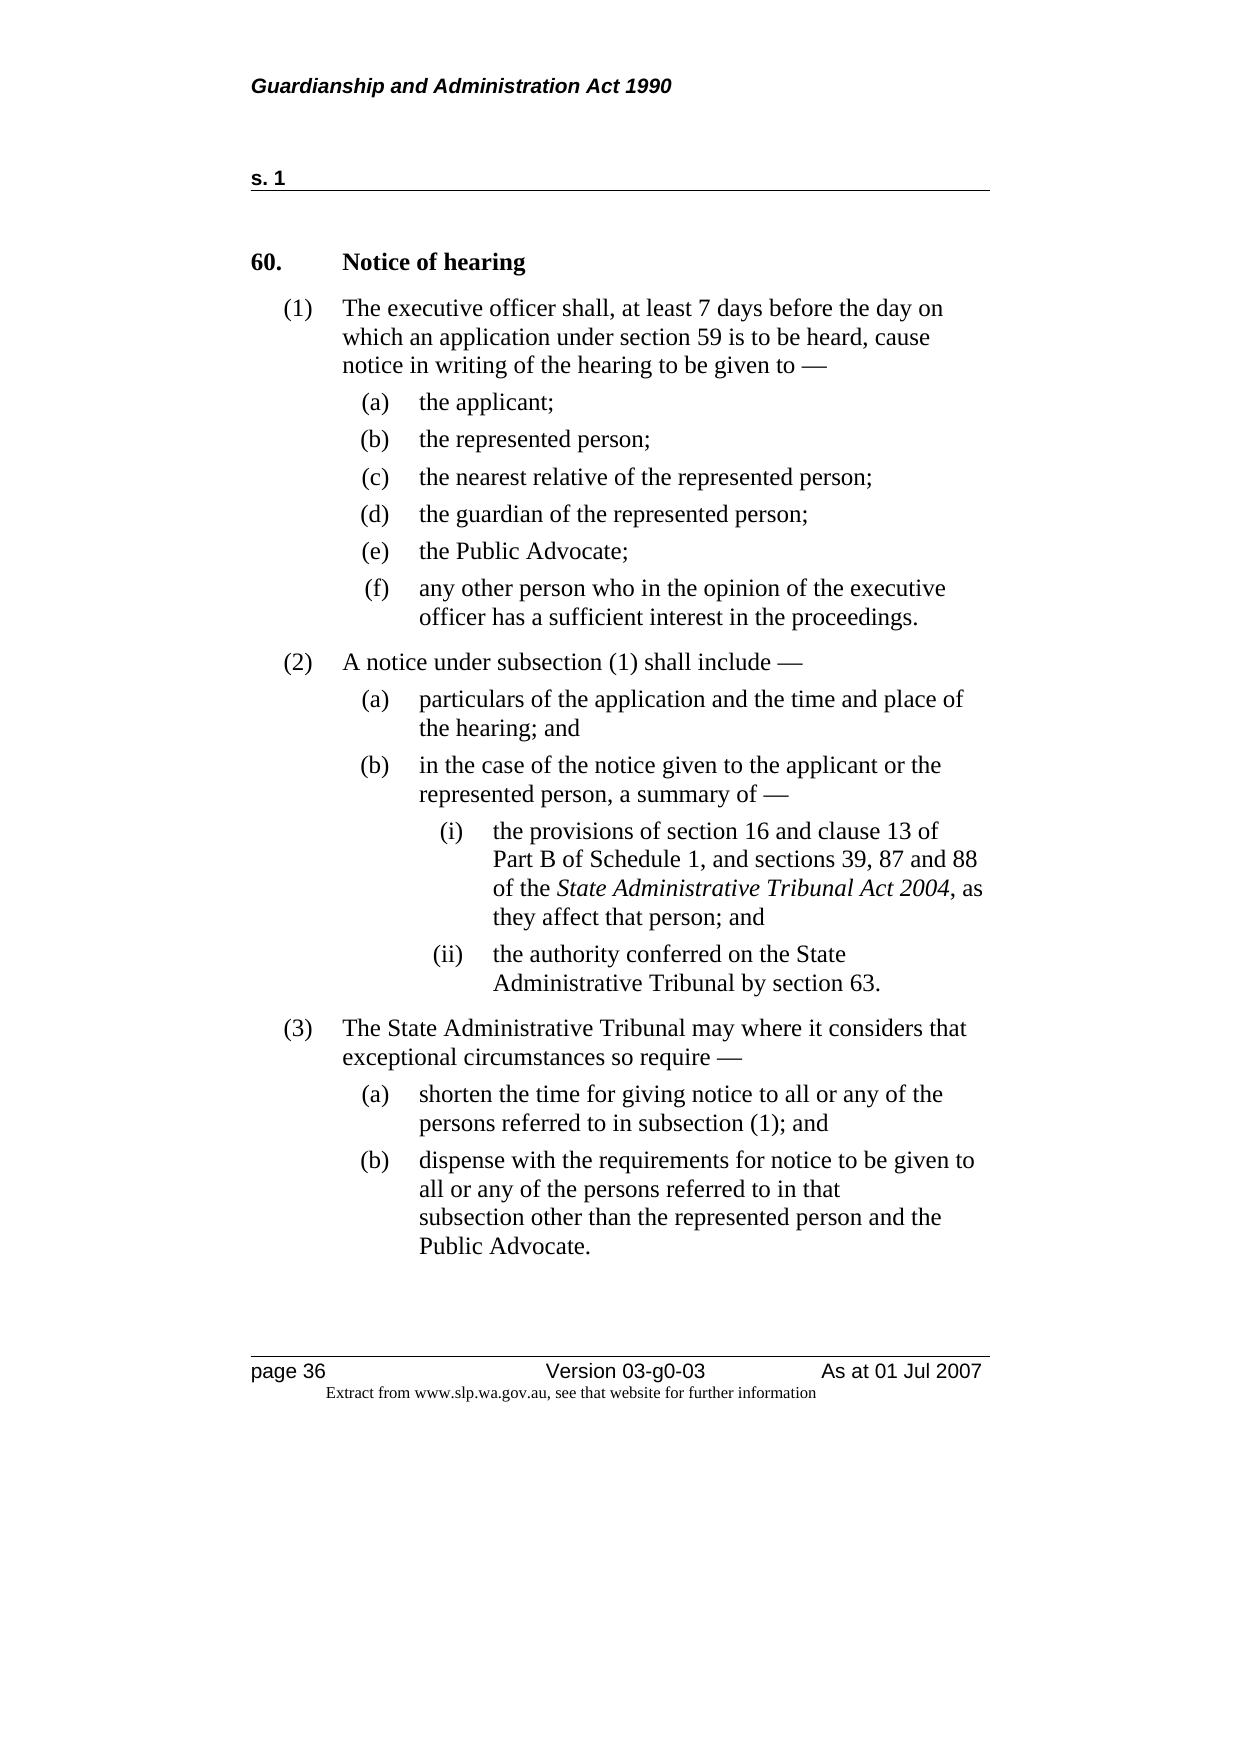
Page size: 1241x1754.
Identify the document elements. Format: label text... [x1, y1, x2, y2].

text (b) dispense with the requirements for notice to be given to all or any of the persons referred to in that subsection other than the represented person and the Public Advocate. [251, 1145, 990, 1260]
text (f) any other person who in the opinion of the executive officer has a sufficient interest in the proceedings. [251, 573, 990, 630]
text (a) particulars of the application and the time and place of the hearing; and [251, 684, 990, 742]
text (c) the nearest relative of the represented person; [251, 462, 990, 490]
text (3) The State Administrative Tribunal may where it considers that exceptional circumstances so require — [251, 1013, 990, 1071]
subtitle 60. Notice of hearing [251, 247, 990, 276]
text (b) the represented person; [251, 424, 990, 453]
text (b) in the case of the notice given to the applicant or the represented person, a summary of — [251, 750, 990, 807]
text (1) The executive officer shall, at least 7 days before the day on which an application under section 59 is to be heard, cause notice in writing of the hearing to be given to — [251, 293, 990, 379]
text (2) A notice under subsection (1) shall include — [251, 647, 990, 676]
text (d) the guardian of the represented person; [251, 499, 990, 527]
text (i) the provisions of section 16 and clause 13 of Part B of Schedule 1, and sections 39, 87 and 88 of the State Administrative Tribunal Act 2004, as they affect that person; and [251, 816, 990, 931]
text (ii) the authority conferred on the State Administrative Tribunal by section 63. [251, 939, 990, 997]
text (a) shorten the time for giving notice to all or any of the persons referred to in subsection (1); and [251, 1079, 990, 1137]
text (e) the Public Advocate; [251, 536, 990, 564]
text (a) the applicant; [251, 387, 990, 416]
